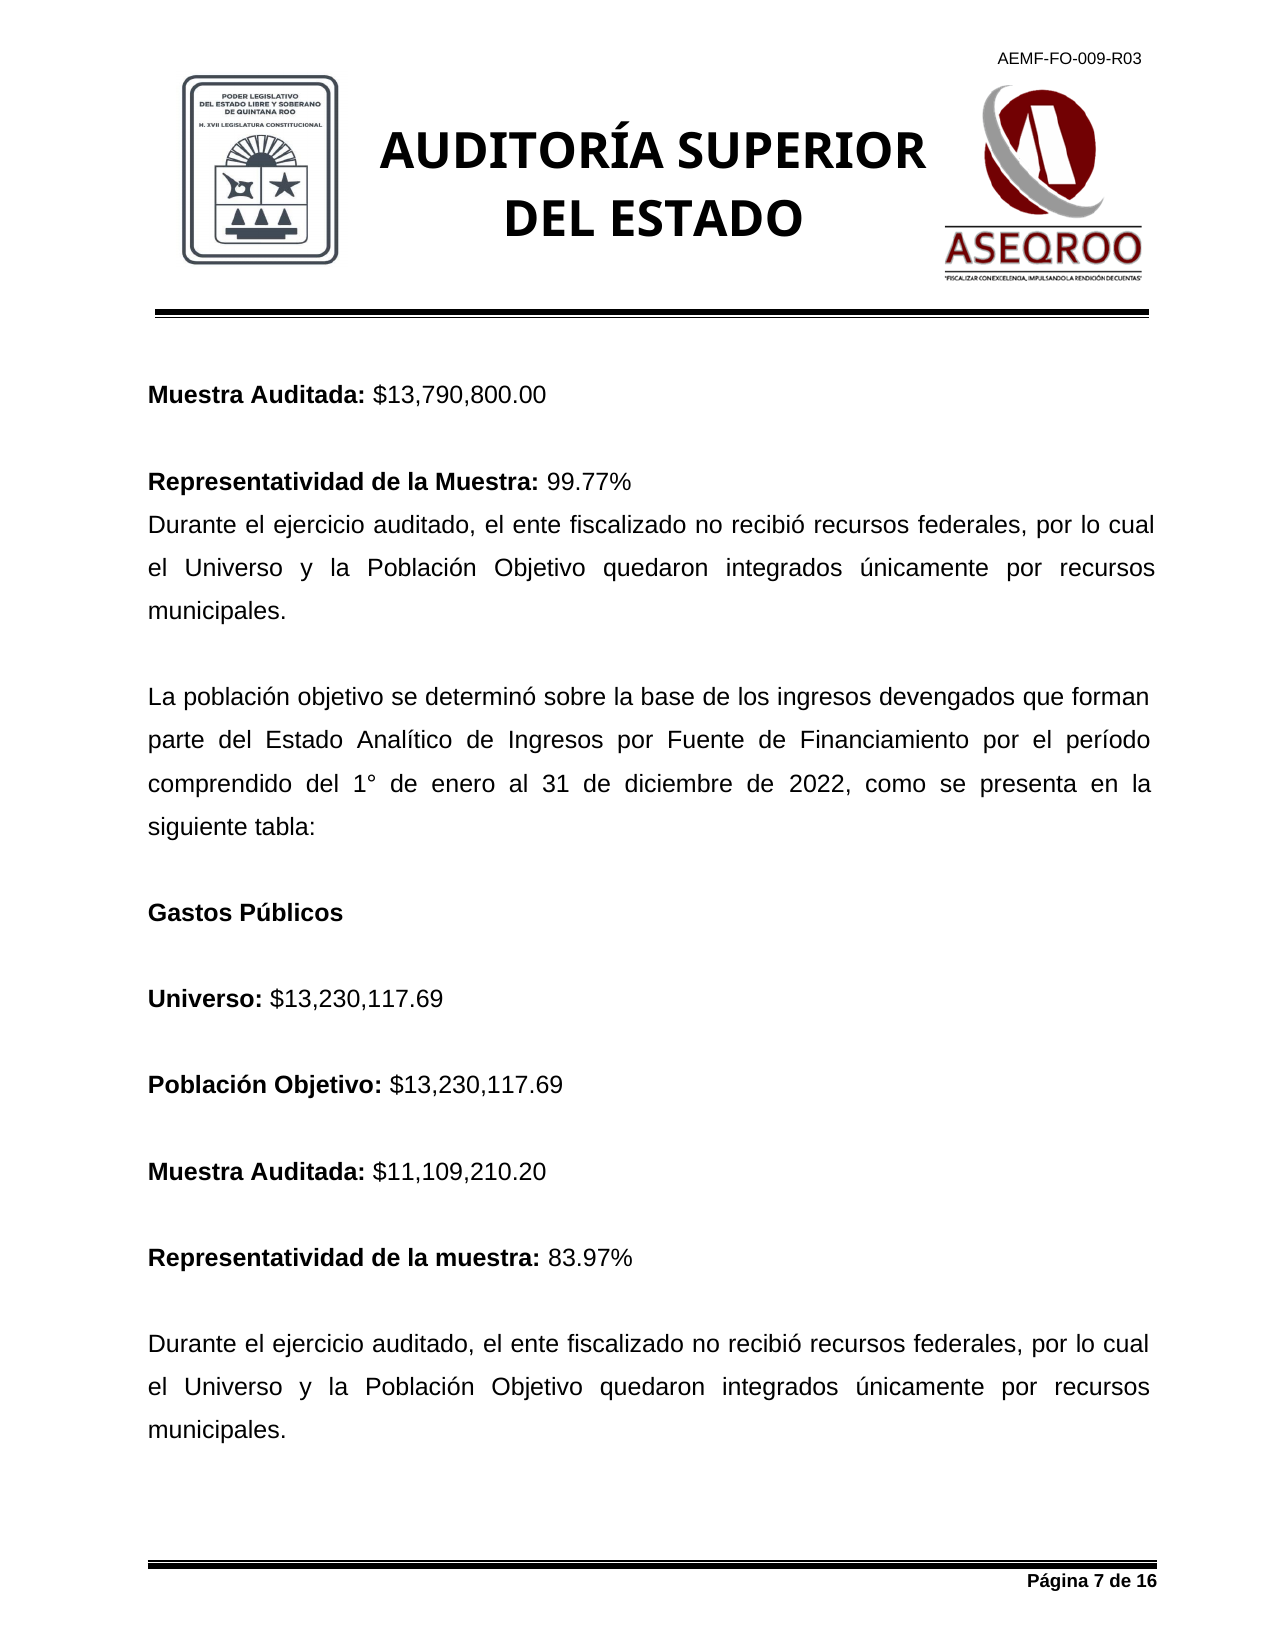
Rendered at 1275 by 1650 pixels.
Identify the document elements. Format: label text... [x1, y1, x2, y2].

text Durante el ejercicio auditado, el ente fiscalizado no recibió recursos federales, por lo cual el Universo y la Población Objetivo quedaron integrados únicamente por recursos municipales. [148, 1329, 1152, 1444]
text Representatividad de la muestra: 83.97% [148, 1243, 1137, 1272]
text Gastos Públicos [148, 898, 1137, 927]
picture [944, 85, 1142, 281]
text Universo: $13,230,117.69 [148, 984, 1137, 1013]
text Muestra Auditada: $13,790,800.00 [148, 380, 1157, 409]
text Población Objetivo: $13,230,117.69 [148, 1070, 1137, 1099]
text Muestra Auditada: $11,109,210.20 [148, 1157, 1137, 1185]
text La población objetivo se determinó sobre la base de los ingresos devengados que forman parte del Estado Analítico de Ingresos por Fuente de Financiamiento por el período comprendido del 1° de enero al 31 de diciembre de 2022, como se presenta en la siguiente tabla: [148, 682, 1152, 840]
text Representatividad de la Muestra: 99.77% [148, 467, 1157, 495]
picture [176, 70, 348, 268]
text Durante el ejercicio auditado, el ente fiscalizado no recibió recursos federales, por lo cual el Universo y la Población Objetivo quedaron integrados únicamente por recursos municipales. [148, 510, 1157, 625]
